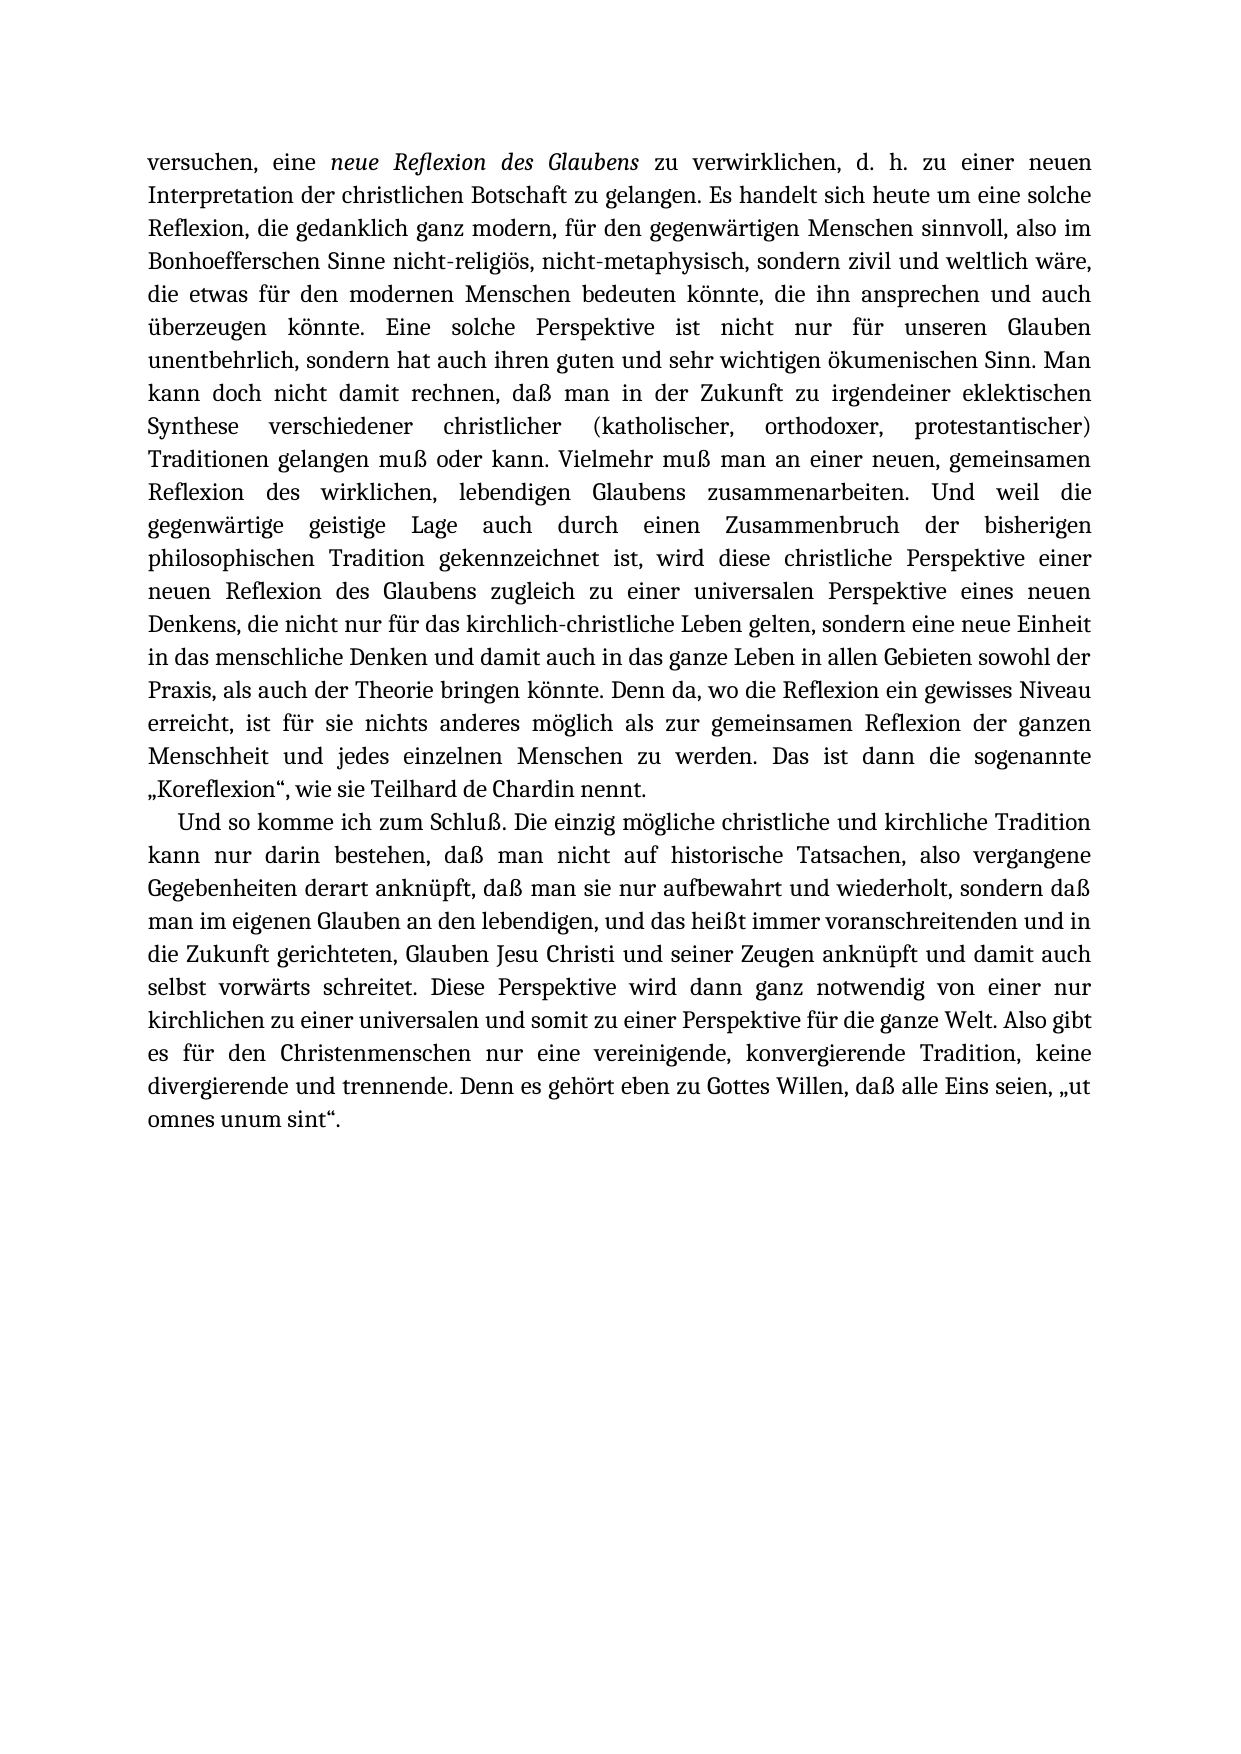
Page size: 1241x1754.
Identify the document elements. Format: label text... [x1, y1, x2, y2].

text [148, 148, 1093, 804]
text Und so komme ich zum Schluß. Die einzig mögliche christliche und kirchliche Tradition kann nur darin bestehen, daß man nicht auf historische Tatsachen, also vergangene Gegebenheiten derart anknüpft, daß man sie nur aufbewahrt und wiederholt, sondern daß man im eigenen Glauben an den lebendigen, und das heißt immer voranschreitenden und in die Zukunft gerichteten, Glauben Jesu Christi und seiner Zeugen anknüpft und damit auch selbst vorwärts schreitet. Diese Perspektive wird dann ganz notwendig von einer nur kirchlichen zu einer universalen und somit zu einer Perspektive für die ganze Welt. Also gibt es für den Christenmenschen nur eine vereinigende, konvergierende Tradition, keine divergierende und trennende. Denn es gehört eben zu Gottes Willen, daß alle Eins seien, „ut omnes unum sint“. [148, 808, 1093, 1134]
